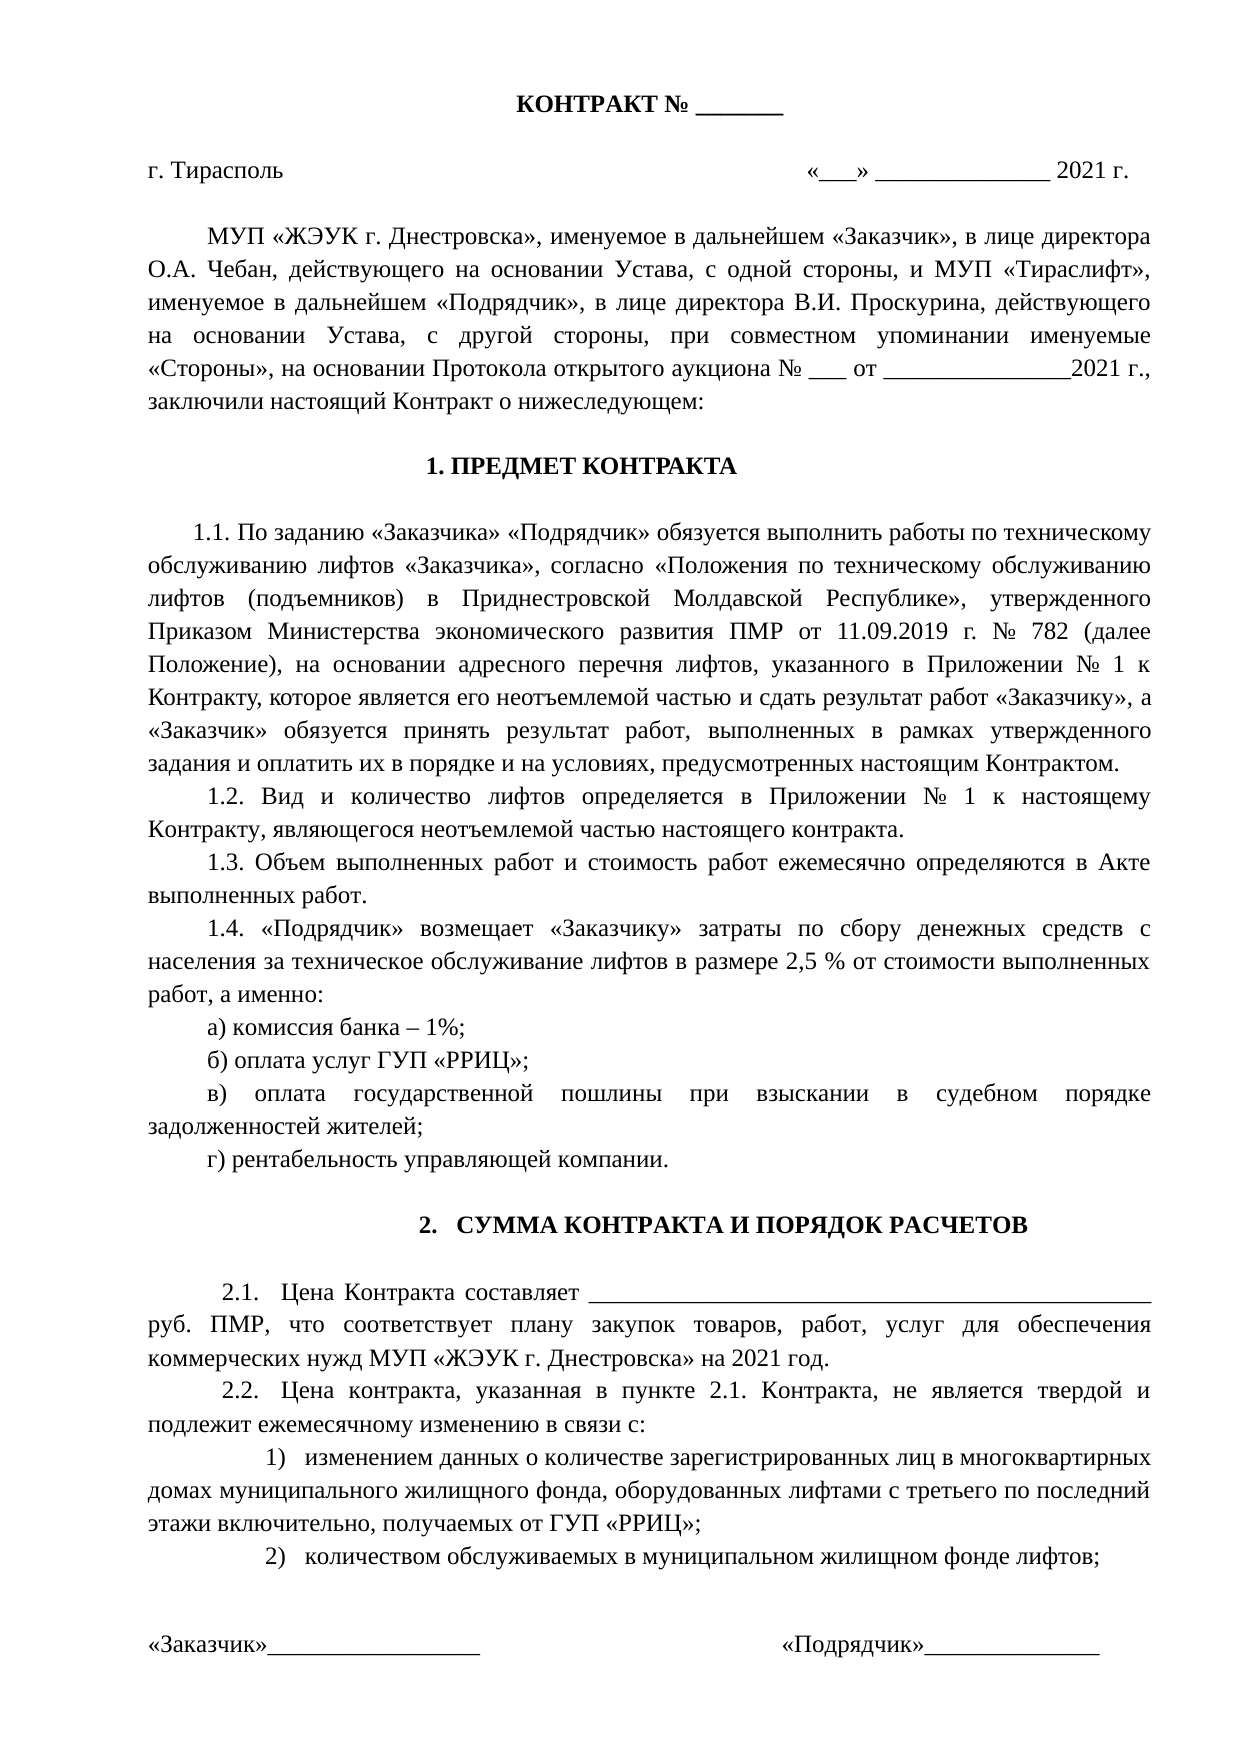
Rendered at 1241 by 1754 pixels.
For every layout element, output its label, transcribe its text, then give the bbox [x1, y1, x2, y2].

text г. Тирасполь «___» ______________ 2021 г. [148, 155, 1152, 183]
text б) оплата услуг ГУП «РРИЦ»; [148, 1045, 1152, 1074]
list Цена контракта, указанная в пункте 2.1. Контракта, не является твердой и подлежит ежемесячному изменению в связи с: [148, 1376, 1152, 1437]
list СУММА КОНТРАКТА И ПОРЯДОК РАСЧЕТОВ [295, 1211, 1152, 1239]
list Цена Контракта составляет _____________________________________________ руб. ПМР, что соответствует плану закупок товаров, работ, услуг для обеспечения коммерческих нужд МУП «ЖЭУК г. Днестровска» на 2021 год. [148, 1277, 1152, 1371]
text 1.1. По заданию «Заказчика» «Подрядчик» обязуется выполнить работы по техническому обслуживанию лифтов «Заказчика», согласно «Положения по техническому обслуживанию лифтов (подъемников) в Приднестровской Молдавской Республике», утвержденного Приказом Министерства экономического развития ПМР от 11.09.2019 г. № 782 (далее Положение), на основании адресного перечня лифтов, указанного в Приложении № 1 к Контракту, которое является его неотъемлемой частью и сдать результат работ «Заказчику», а «Заказчик» обязуется принять результат работ, выполненных в рамках утвержденного задания и оплатить их в порядке и на условиях, предусмотренных настоящим Контрактом. [148, 517, 1152, 777]
text 2) количеством обслуживаемых в муниципальном жилищном фонде лифтов; [265, 1541, 1152, 1569]
text 1) изменением данных о количестве зарегистрированных лиц в многоквартирных домах муниципального жилищного фонда, оборудованных лифтами с третьего по последний этажи включительно, получаемых от ГУП «РРИЦ»; [148, 1442, 1152, 1536]
text МУП «ЖЭУК г. Днестровска», именуемое в дальнейшем «Заказчик», в лице директора О.А. Чебан, действующего на основании Устава, с одной стороны, и МУП «Тираслифт», именуемое в дальнейшем «Подрядчик», в лице директора В.И. Проскурина, действующего на основании Устава, с другой стороны, при совместном упоминании именуемые «Стороны», на основании Протокола открытого аукциона № ___ от _______________2021 г., заключили настоящий Контракт о нижеследующем: [148, 221, 1152, 414]
text 1.3. Объем выполненных работ и стоимость работ ежемесячно определяются в Акте выполненных работ. [148, 847, 1152, 909]
text КОНТРАКТ № _______ [148, 89, 1152, 117]
text 1. ПРЕДМЕТ КОНТРАКТА [148, 451, 1152, 480]
text а) комиссия банка – 1%; [148, 1012, 1152, 1041]
text 1.4. «Подрядчик» возмещает «Заказчику» затраты по сбору денежных средств с населения за техническое обслуживание лифтов в размере 2,5 % от стоимости выполненных работ, а именно: [148, 913, 1152, 1008]
text «Заказчик»_________________ «Подрядчик»______________ [148, 1629, 1152, 1658]
text 1.2. Вид и количество лифтов определяется в Приложении № 1 к настоящему Контракту, являющегося неотъемлемой частью настоящего контракта. [148, 781, 1152, 843]
text в) оплата государственной пошлины при взыскании в судебном порядке задолженностей жителей; [148, 1078, 1152, 1140]
text г) рентабельность управляющей компании. [148, 1144, 1152, 1173]
